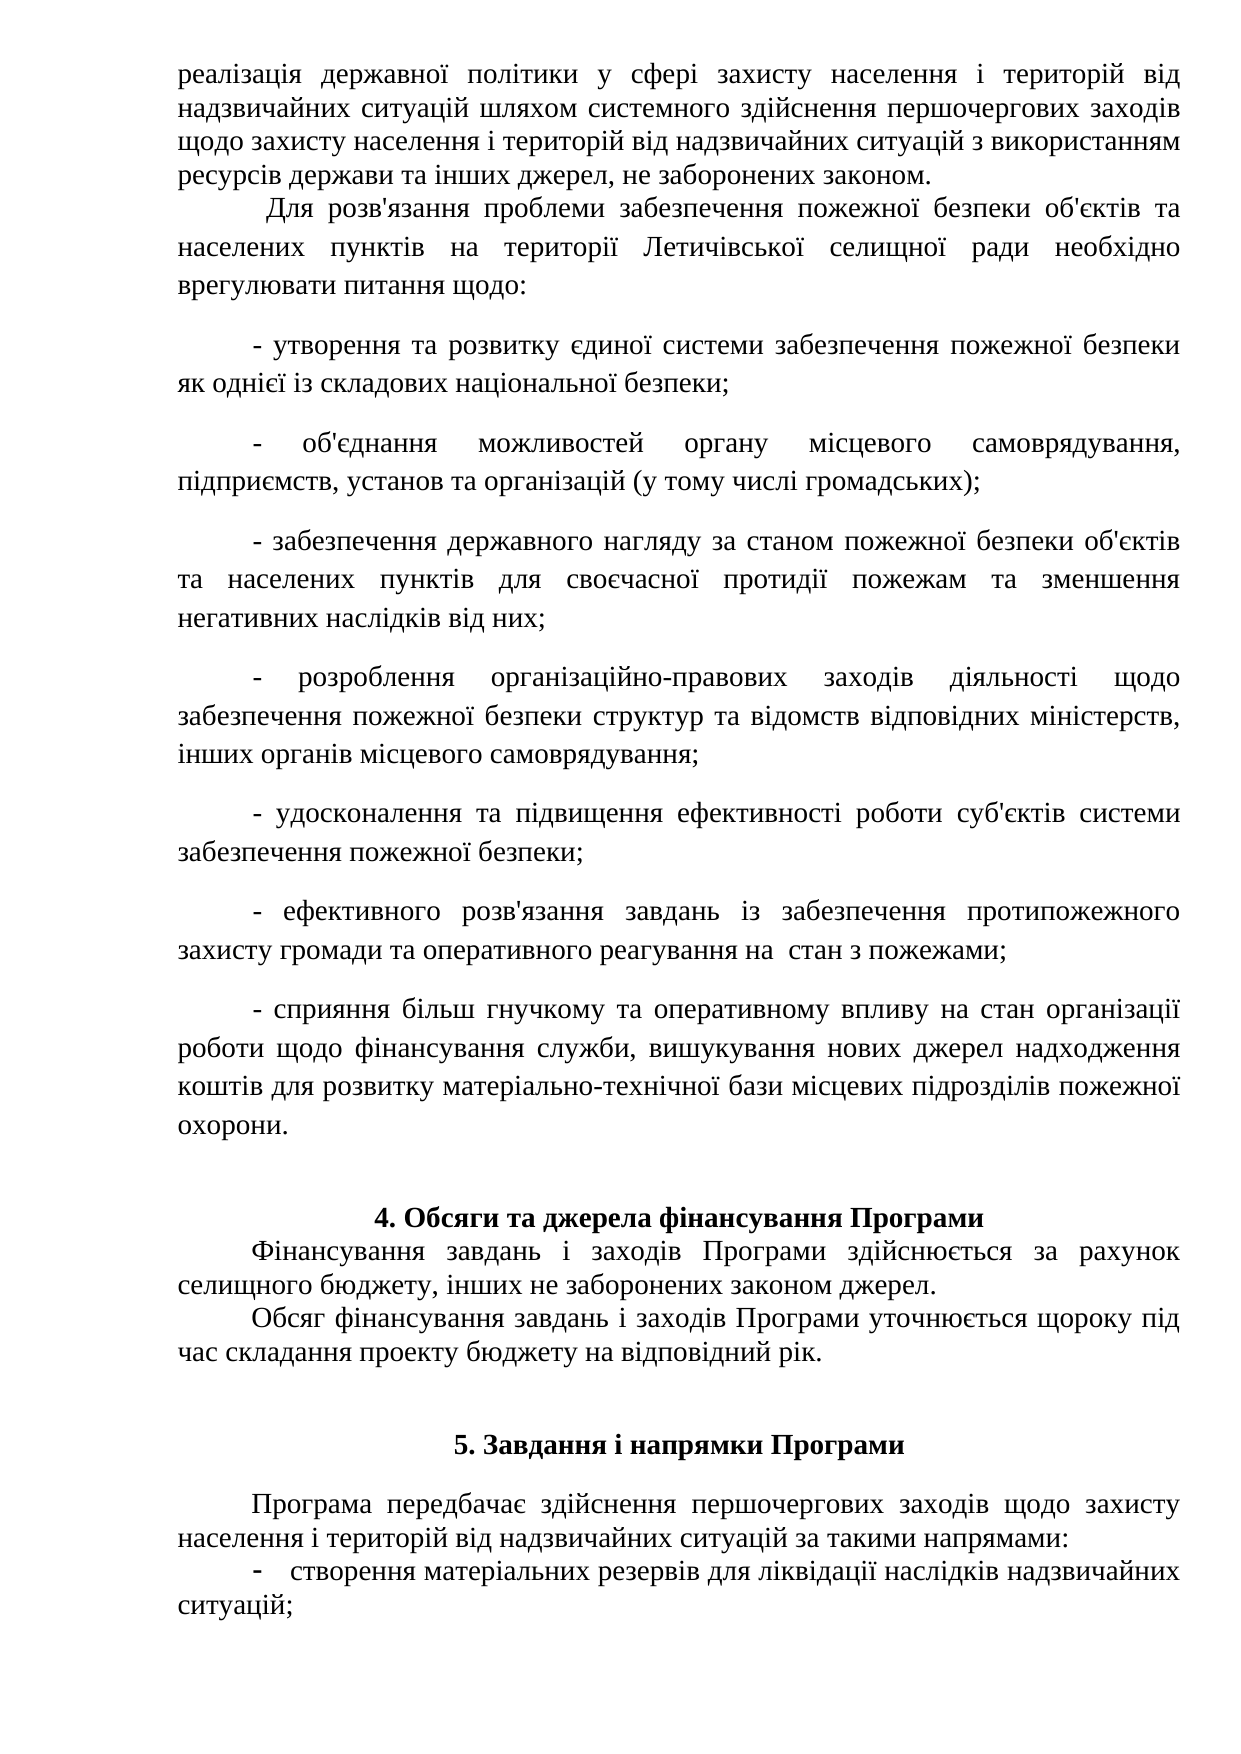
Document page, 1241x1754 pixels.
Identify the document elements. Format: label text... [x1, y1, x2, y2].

text - розроблення організаційно-правових заходів діяльності щодо забезпечення пожежної безпеки структур та відомств відповідних міністерств, інших органів місцевого самоврядування; [177, 659, 1181, 770]
text - ефективного розв'язання завдань із забезпечення протипожежного захисту громади та оперативного реагування на стан з пожежами; [177, 893, 1181, 966]
text - забезпечення державного нагляду за станом пожежної безпеки об'єктів та населених пунктів для своєчасної протидії пожежам та зменшення негативних наслідків від них; [177, 523, 1181, 633]
text 5. Завдання і напрямки Програми [177, 1427, 1181, 1461]
text Обсяг фінансування завдань і заходів Програми уточнюється щороку під час складання проекту бюджету на відповідний рік. [177, 1301, 1181, 1368]
list створення матеріальних резервів для ліквідації наслідків надзвичайних ситуацій; [177, 1553, 1181, 1621]
text Для розв'язання проблеми забезпечення пожежної безпеки об'єктів та населених пунктів на території Летичівської селищної ради необхідно врегулювати питання щодо: [177, 190, 1181, 301]
text Фінансування завдань і заходів Програми здійснюється за рахунок селищного бюджету, інших не заборонених законом джерел. [177, 1233, 1181, 1301]
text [177, 56, 1181, 190]
text 4. Обсяги та джерела фінансування Програми [177, 1200, 1181, 1233]
text - сприяння більш гнучкому та оперативному впливу на стан організації роботи щодо фінансування служби, вишукування нових джерел надходження коштів для розвитку матеріально-технічної бази місцевих підрозділів пожежної охорони. [177, 991, 1181, 1141]
text - утворення та розвитку єдиної системи забезпечення пожежної безпеки як однієї із складових національної безпеки; [177, 327, 1181, 399]
text Програма передбачає здійснення першочергових заходів щодо захисту населення і територій від надзвичайних ситуацій за такими напрямами: [177, 1486, 1181, 1553]
text - об'єднання можливостей органу місцевого самоврядування, підприємств, установ та організацій (у тому числі громадських); [177, 425, 1181, 497]
text - удосконалення та підвищення ефективності роботи суб'єктів системи забезпечення пожежної безпеки; [177, 796, 1181, 868]
